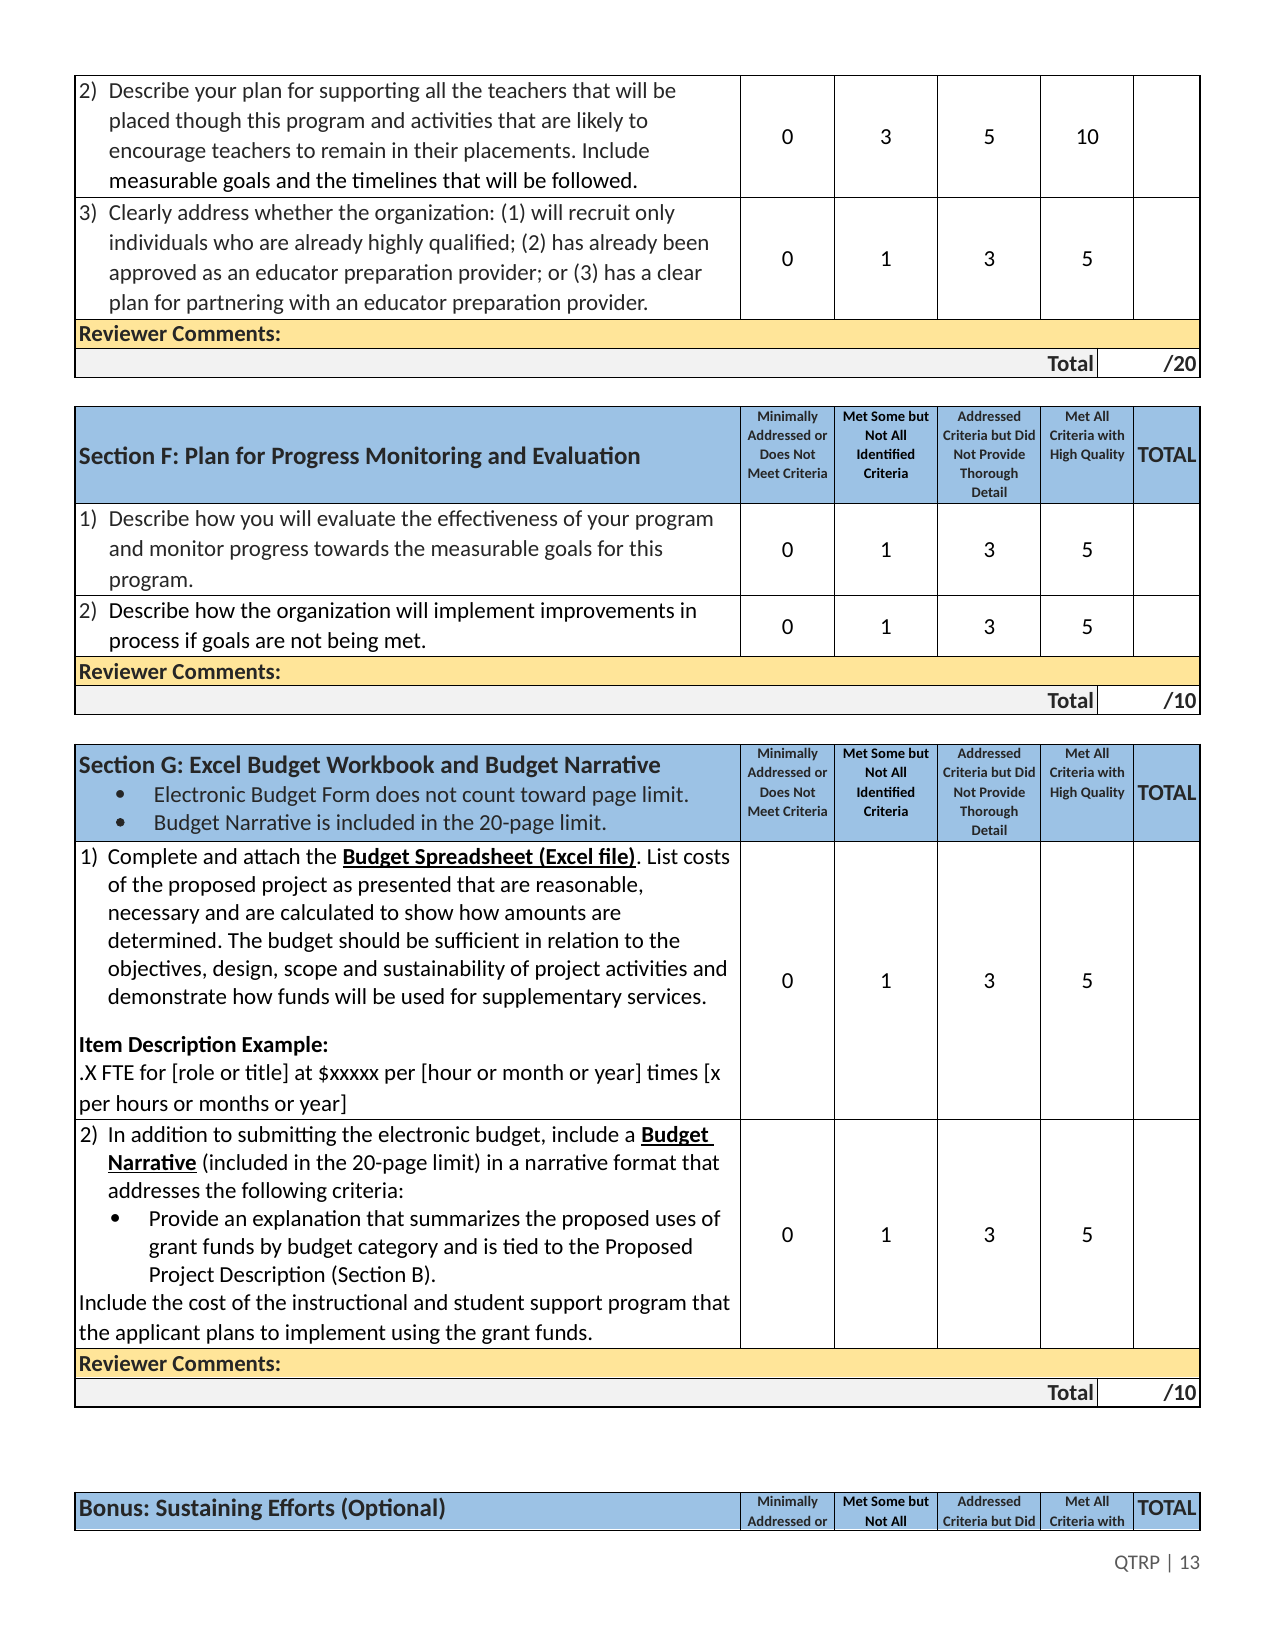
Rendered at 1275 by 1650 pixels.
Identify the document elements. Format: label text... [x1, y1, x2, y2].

table_header Met Some but Not All Identified Criteria [835, 745, 937, 841]
table_cell Clearly address whether the organization: (1) will recruit only individuals who are already highly qualified; (2) has already been approved as an educator preparation provider; or (3) has a clear plan for partnering with an educator preparation provider. [76, 198, 740, 318]
table_cell 3 [938, 596, 1040, 656]
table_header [1041, 1493, 1133, 1529]
table_header Section G: Excel Budget Workbook and Budget Narrative Electronic Budget Form does not count toward page limit. Budget Narrative is included in the 20-page limit. [76, 745, 740, 841]
table_cell 3 [835, 76, 937, 197]
table_cell 5 [1041, 504, 1133, 595]
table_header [835, 1493, 937, 1529]
table_cell 10 [1041, 76, 1133, 197]
table_cell 5 [1041, 596, 1133, 656]
table_cell [1134, 842, 1199, 1119]
table_cell Total [76, 349, 1097, 377]
table_cell [1134, 76, 1199, 197]
table_cell [1134, 504, 1199, 595]
table_header TOTAL [1134, 407, 1199, 503]
table_cell 1 [835, 504, 937, 595]
table_cell 0 [741, 504, 834, 595]
table_cell In addition to submitting the electronic budget, include a Budget Narrative (included in the 20-page limit) in a narrative format that addresses the following criteria: Provide an explanation that summarizes the proposed uses of grant funds by budget category and is tied to the Proposed Project Description (Section B). Include the cost of the instructional and student support program that the applicant plans to implement using the grant funds. [76, 1120, 740, 1348]
table_cell 1 [835, 1120, 937, 1348]
table_header TOTAL [1134, 745, 1199, 841]
table_cell Reviewer Comments: [76, 1349, 1199, 1377]
table_cell 0 [741, 596, 834, 656]
table_cell 3 [938, 198, 1040, 318]
table_cell 0 [741, 842, 834, 1119]
table_cell 3 [938, 1120, 1040, 1348]
table_cell Describe your plan for supporting all the teachers that will be placed though this program and activities that are likely to encourage teachers to remain in their placements. Include measurable goals and the timelines that will be followed. [76, 76, 740, 197]
table_cell Describe how you will evaluate the effectiveness of your program and monitor progress towards the measurable goals for this program. [76, 504, 740, 595]
table_cell 0 [741, 1120, 834, 1348]
table_cell Describe how the organization will implement improvements in process if goals are not being met. [76, 596, 740, 656]
table_cell 0 [741, 76, 834, 197]
table_header Addressed Criteria but Did Not Provide Thorough Detail [938, 407, 1040, 503]
table_cell [1134, 1120, 1199, 1348]
table_cell 5 [1041, 842, 1133, 1119]
table_header Met All Criteria with High Quality [1041, 745, 1133, 841]
table_header Minimally Addressed or Does Not Meet Criteria [741, 407, 834, 503]
table_cell /20 [1098, 349, 1199, 377]
table_header Minimally Addressed or Does Not Meet Criteria [741, 745, 834, 841]
table_cell [1134, 596, 1199, 656]
table_cell Total [76, 686, 1097, 714]
table_cell 1 [835, 842, 937, 1119]
table_cell [1134, 198, 1199, 318]
table_cell Reviewer Comments: [76, 657, 1199, 685]
table_header TOTAL [1134, 1493, 1199, 1529]
table_cell 1 [835, 596, 937, 656]
table_cell 5 [1041, 198, 1133, 318]
table_cell 3 [938, 842, 1040, 1119]
table_cell Total [76, 1379, 1097, 1406]
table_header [741, 1493, 834, 1529]
table_cell 3 [938, 504, 1040, 595]
table_cell /10 [1098, 1379, 1199, 1406]
table_header Met All Criteria with High Quality [1041, 407, 1133, 503]
table_header Addressed Criteria but Did Not Provide Thorough Detail [938, 745, 1040, 841]
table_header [76, 1493, 740, 1529]
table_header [938, 1493, 1040, 1529]
table_cell 5 [1041, 1120, 1133, 1348]
table_cell Reviewer Comments: [76, 320, 1199, 348]
table_header Section F: Plan for Progress Monitoring and Evaluation [76, 407, 740, 503]
table_cell /10 [1098, 686, 1199, 714]
table_cell Complete and attach the Budget Spreadsheet (Excel file). List costs of the proposed project as presented that are reasonable, necessary and are calculated to show how amounts are determined. The budget should be sufficient in relation to the objectives, design, scope and sustainability of project activities and demonstrate how funds will be used for supplementary services. Item Description Example: .X FTE for [role or title] at $xxxxx per [hour or month or year] times [x per hours or months or year] [76, 842, 740, 1119]
table_header Met Some but Not All Identified Criteria [835, 407, 937, 503]
table_cell 5 [938, 76, 1040, 197]
table_cell 1 [835, 198, 937, 318]
table_cell 0 [741, 198, 834, 318]
